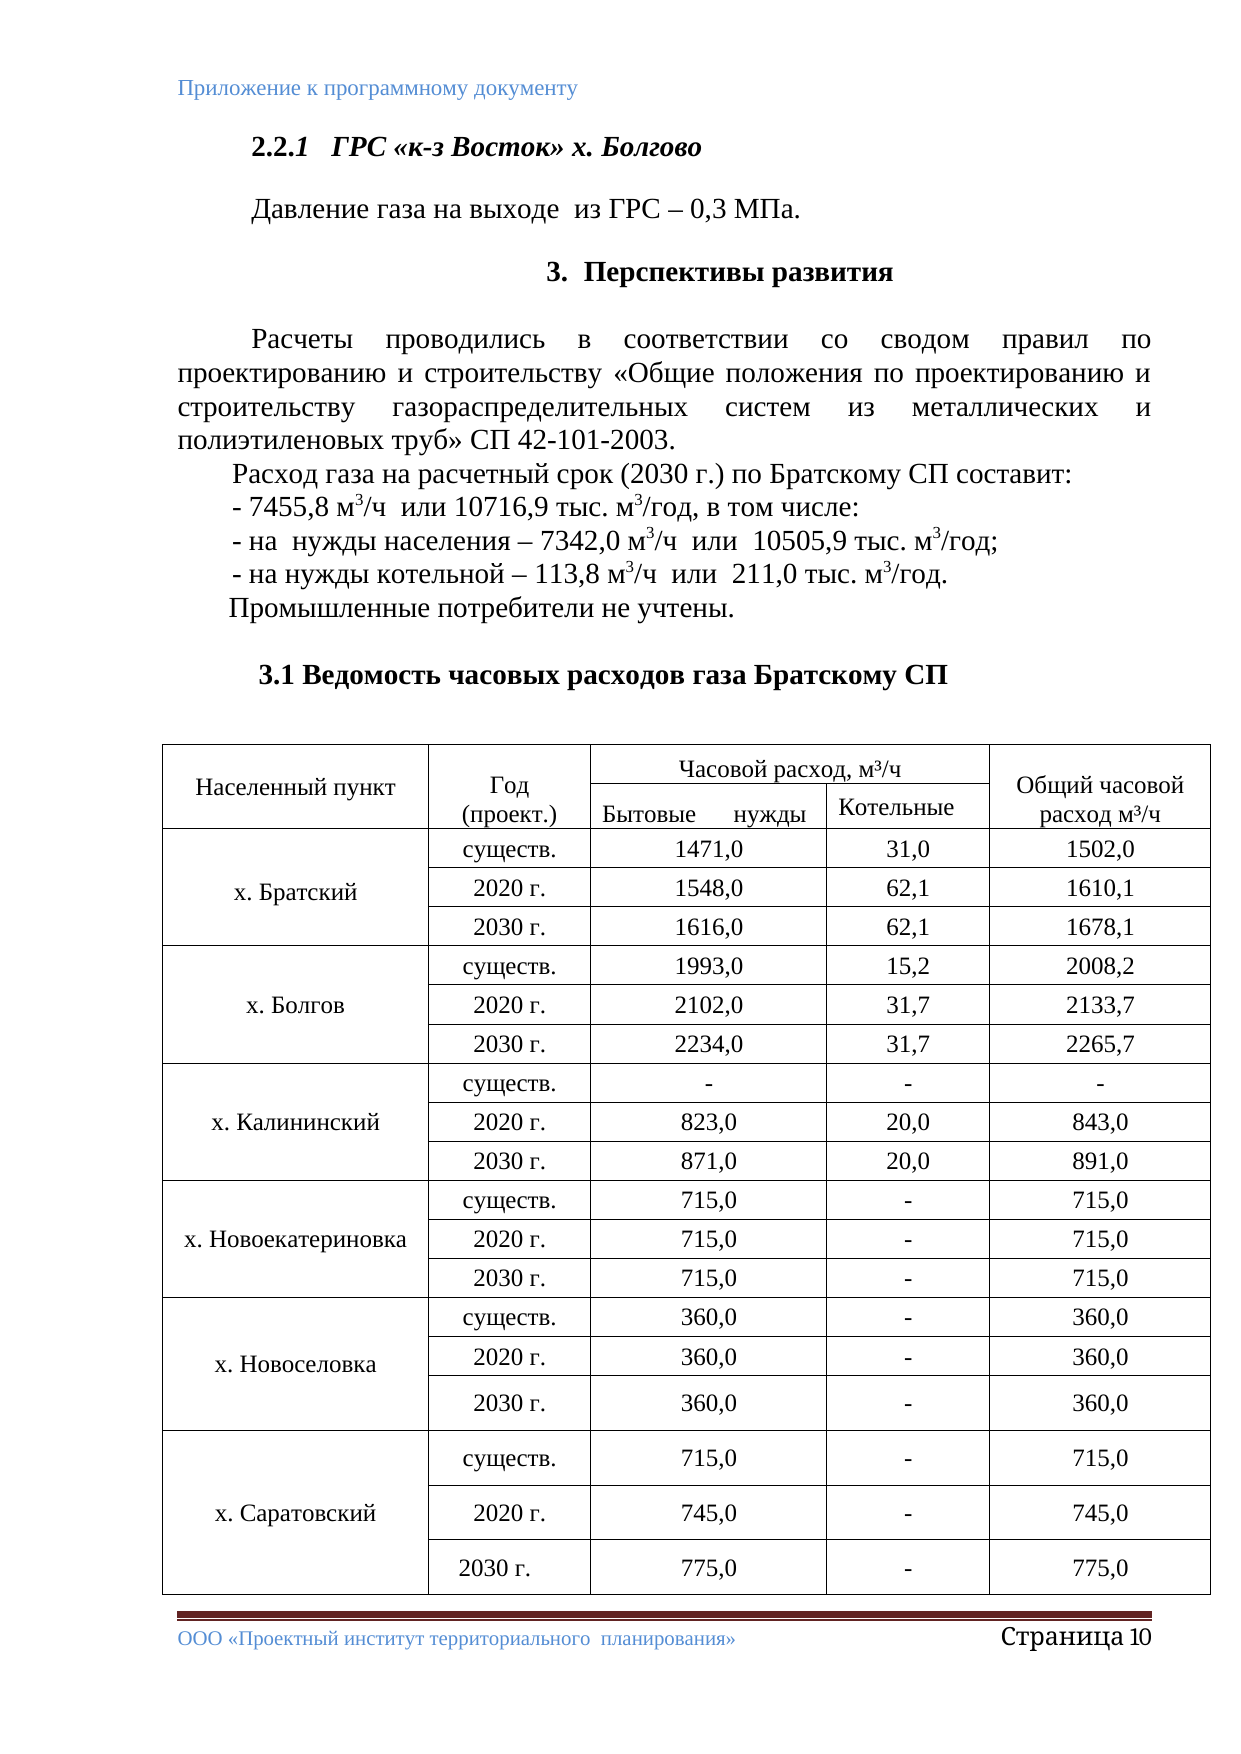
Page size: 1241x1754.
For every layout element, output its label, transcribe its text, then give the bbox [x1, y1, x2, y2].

table_cell 360,0 [990, 1337, 1210, 1375]
table_cell 871,0 [591, 1142, 826, 1180]
table_cell 715,0 [990, 1220, 1210, 1258]
table_cell 1678,1 [990, 907, 1210, 945]
table_cell 31,7 [827, 985, 989, 1023]
table_cell 2008,2 [990, 946, 1210, 984]
table_cell 2265,7 [990, 1025, 1210, 1062]
table_cell 715,0 [990, 1181, 1210, 1219]
table_header Населенный пункт [163, 745, 428, 828]
table_cell [163, 946, 428, 984]
table_cell 31,7 [827, 1025, 989, 1062]
table_cell 2020 г. [429, 1337, 590, 1375]
table_cell 715,0 [990, 1431, 1210, 1484]
table_cell существ. [429, 1298, 590, 1336]
table_cell 62,1 [827, 868, 989, 906]
table_cell [163, 829, 428, 867]
table_cell - [827, 1064, 989, 1102]
table_cell 1548,0 [591, 868, 826, 906]
table_cell [163, 1024, 428, 1062]
table_cell существ. [429, 1181, 590, 1219]
table_cell х. Новоекатериновка [163, 1181, 428, 1297]
table_cell - [827, 1486, 989, 1539]
table_cell х. Калининский [163, 1064, 428, 1180]
text 2.2.1 ГРС «к-з Восток» х. Болгово [177, 129, 1152, 162]
table_cell 2133,7 [990, 985, 1210, 1023]
table_cell 2030 г. [429, 1142, 590, 1180]
table_cell - [990, 1064, 1210, 1102]
table_cell 1616,0 [591, 907, 826, 945]
table_cell - [827, 1259, 989, 1297]
table_cell существ. [429, 946, 590, 984]
table_cell 360,0 [990, 1298, 1210, 1336]
table_cell Котельные [827, 784, 989, 828]
table_cell 2020 г. [429, 1103, 590, 1141]
table_cell 360,0 [591, 1376, 826, 1430]
table_cell 775,0 [990, 1540, 1210, 1594]
table_cell - [827, 1540, 989, 1594]
table_cell 715,0 [591, 1259, 826, 1297]
table_cell 360,0 [591, 1298, 826, 1336]
table_cell 2030 г. [429, 1025, 590, 1062]
table_cell 2030 г. [429, 1540, 590, 1594]
table_cell 2020 г. [429, 985, 590, 1023]
table_cell - [827, 1376, 989, 1430]
table_cell - [591, 1064, 826, 1102]
table_cell существ. [429, 829, 590, 867]
table_cell 62,1 [827, 907, 989, 945]
text - 7455,8 м3/ч или 10716,9 тыс. м3/год, в том числе: [232, 489, 1152, 523]
table_cell - [827, 1431, 989, 1484]
table_header Часовой расход, м³/ч [591, 745, 989, 783]
text 3.1 Ведомость часовых расходов газа Братскому СП [251, 657, 1152, 691]
table_cell Бытовые нужды [591, 784, 826, 828]
table_cell 1610,1 [990, 868, 1210, 906]
table_cell 31,0 [827, 829, 989, 867]
table_cell 20,0 [827, 1103, 989, 1141]
table_cell 2020 г. [429, 868, 590, 906]
text Промышленные потребители не учтены. [177, 590, 1152, 623]
text Расход газа на расчетный срок (2030 г.) по Братскому СП составит: [232, 456, 1152, 489]
table_header Год (проект.) [429, 745, 590, 828]
table_cell - [827, 1337, 989, 1375]
table_cell 715,0 [591, 1220, 826, 1258]
table_cell 715,0 [591, 1431, 826, 1484]
table_cell 2030 г. [429, 1376, 590, 1430]
table_cell [163, 906, 428, 945]
text Расчеты проводились в соответствии со сводом правил по проектированию и строительству «Общие положения по проектированию и строительству газораспределительных систем из металлических и полиэтиленовых труб» СП 42-101-2003. [177, 322, 1152, 456]
table_cell 360,0 [990, 1376, 1210, 1430]
table_cell 745,0 [990, 1486, 1210, 1539]
table_cell 715,0 [990, 1259, 1210, 1297]
table_cell 1993,0 [591, 946, 826, 984]
table_cell 1471,0 [591, 829, 826, 867]
table_cell х. Новоселовка [163, 1298, 428, 1430]
table_cell 823,0 [591, 1103, 826, 1141]
table_cell 1502,0 [990, 829, 1210, 867]
table_cell 2234,0 [591, 1025, 826, 1062]
table_cell существ. [429, 1064, 590, 1102]
table_cell 20,0 [827, 1142, 989, 1180]
table_cell существ. [429, 1431, 590, 1484]
table_cell 2102,0 [591, 985, 826, 1023]
table_cell 2020 г. [429, 1220, 590, 1258]
table_cell 891,0 [990, 1142, 1210, 1180]
table_cell 15,2 [827, 946, 989, 984]
table_cell 715,0 [591, 1181, 826, 1219]
table_cell х. Саратовский [163, 1431, 428, 1594]
table_cell - [827, 1298, 989, 1336]
table_cell х. Болгов [163, 984, 428, 1023]
text Давление газа на выходе из ГРС – 0,3 МПа. [177, 192, 1152, 225]
table_cell - [827, 1181, 989, 1219]
table_cell - [827, 1220, 989, 1258]
text - на нужды населения – 7342,0 м3/ч или 10505,9 тыс. м3/год; [232, 523, 1152, 556]
table_cell 360,0 [591, 1337, 826, 1375]
list Перспективы развития [546, 254, 1152, 288]
table_cell 2020 г. [429, 1486, 590, 1539]
table_header Общий часовой расход м³/ч [990, 745, 1210, 828]
table_cell 745,0 [591, 1486, 826, 1539]
table_cell 2030 г. [429, 1259, 590, 1297]
table_cell 843,0 [990, 1103, 1210, 1141]
table_cell х. Братский [163, 867, 428, 906]
table_cell 2030 г. [429, 907, 590, 945]
text - на нужды котельной – 113,8 м3/ч или 211,0 тыс. м3/год. [232, 556, 1152, 590]
table_cell 775,0 [591, 1540, 826, 1594]
